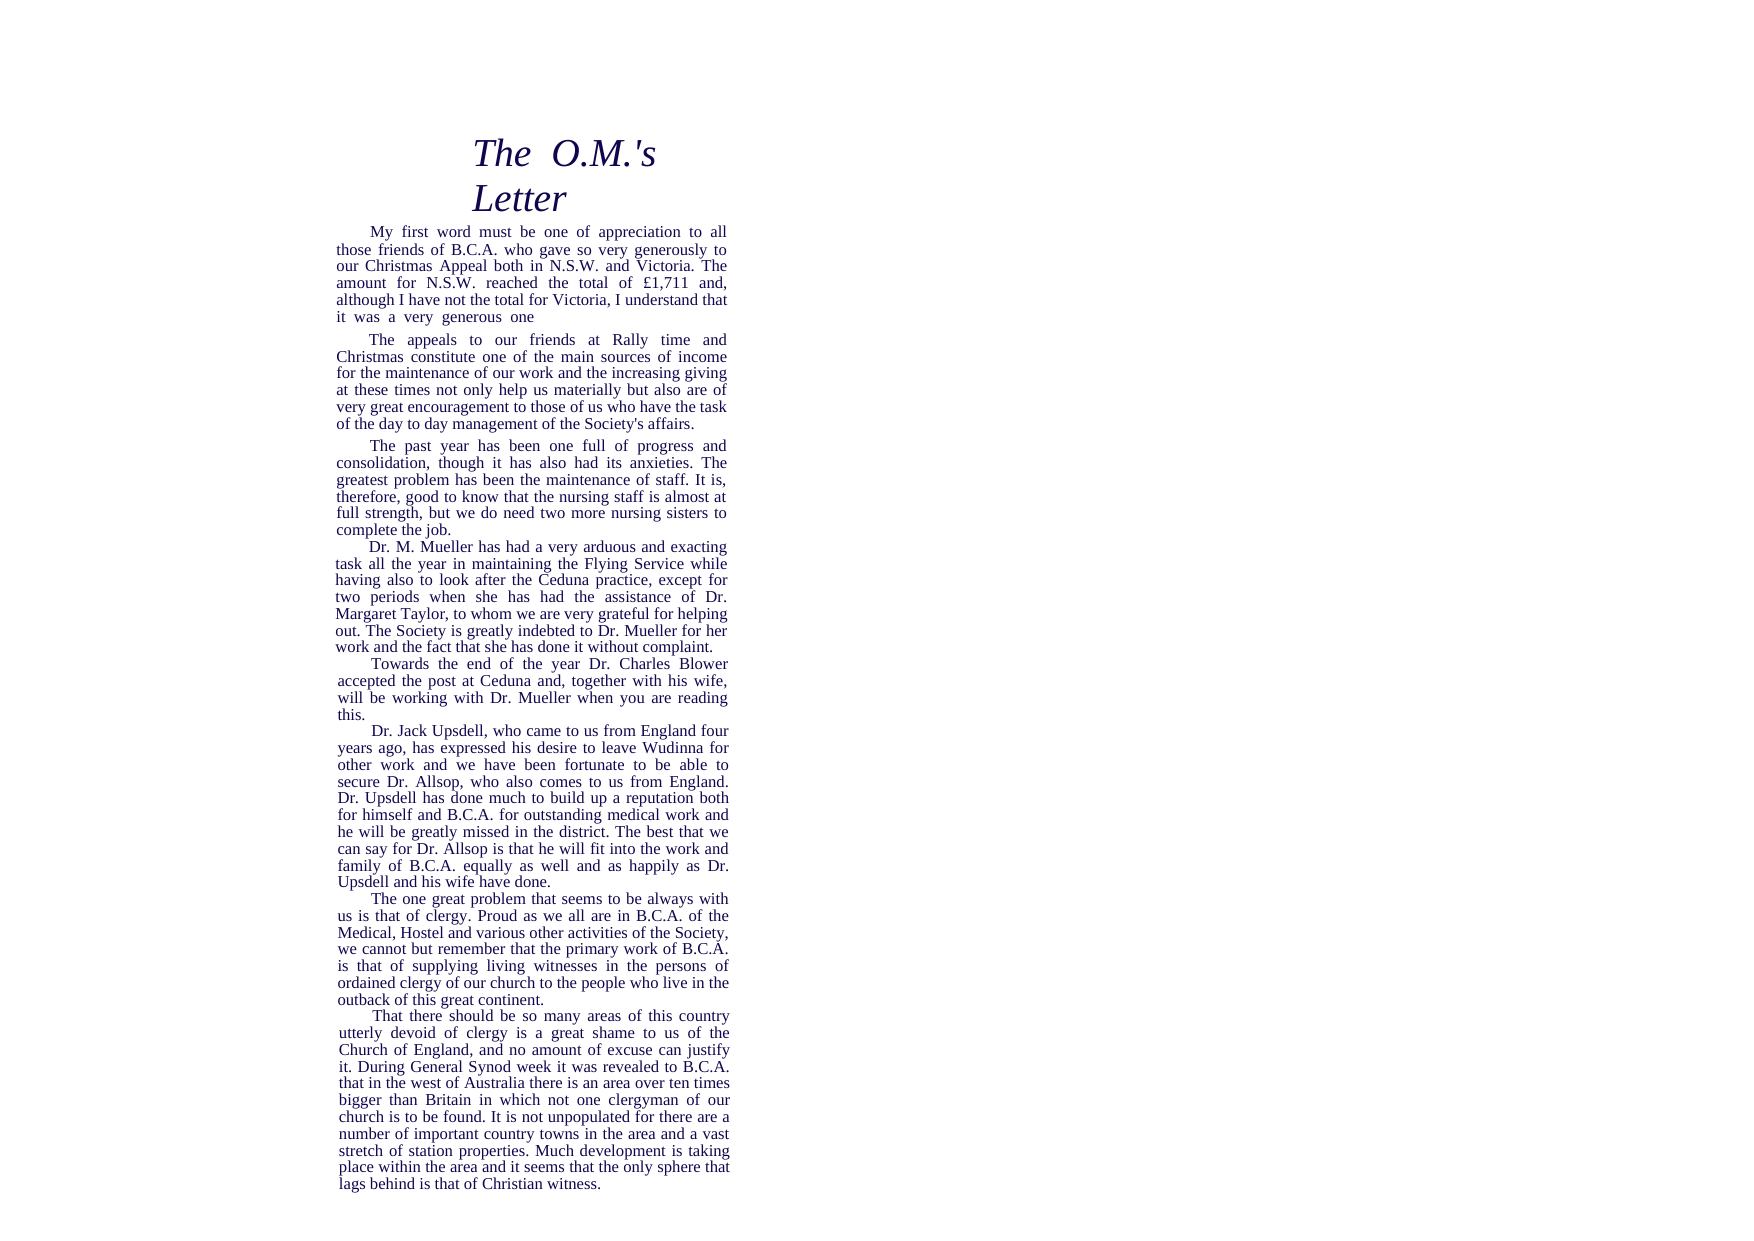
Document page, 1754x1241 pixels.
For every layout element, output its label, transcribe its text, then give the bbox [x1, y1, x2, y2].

text The one great problem that seems to be always with us is that of clergy. Proud as we all are in B.C.A. of the Medical, Hostel and various other activities of the Society, we cannot but remember that the primary work of B.C.A. is that of supplying living witnesses in the persons of ordained clergy of our church to the people who live in the outback of this great continent. [337, 891, 729, 1008]
text The appeals to our friends at Rally time and Christmas constitute one of the main sources of income for the maintenance of our work and the increasing giving at these times not only help us materially but also are of very great encouragement to those of us who have the task of the day to day management of the Society's affairs. [336, 332, 727, 433]
text My first word must be one of appreciation to all those friends of B.C.A. who gave so very generously to our Christmas Appeal both in N.S.W. and Victoria. The amount for N.S.W. reached the total of £1,711 and, although I have not the total for Victoria, I understand that it was a very generous one [336, 224, 728, 326]
text Towards the end of the year Dr. Charles Blower accepted the post at Ceduna and, together with his wife, will be working with Dr. Mueller when you are reading this. [337, 656, 728, 723]
text Dr. M. Mueller has had a very arduous and exacting task all the year in maintaining the Flying Service while having also to look after the Ceduna practice, except for two periods when she has had the assistance of Dr. Margaret Taylor, to whom we are very grateful for helping out. The Society is greatly indebted to Dr. Mueller for her work and the fact that she has done it without complaint. [335, 539, 728, 656]
text The past year has been one full of progress and consolidation, though it has also had its anxieties. The greatest problem has been the maintenance of staff. It is, therefore, good to know that the nursing staff is almost at full strength, but we do need two more nursing sisters to complete the job. [336, 438, 727, 539]
text That there should be so many areas of this country utterly devoid of clergy is a great shame to us of the Church of England, and no amount of excuse can justify it. During General Synod week it was revealed to B.C.A. that in the west of Australia there is an area over ten times bigger than Britain in which not one clergyman of our church is to be found. It is not unpopulated for there are a number of important country towns in the area and a vast stretch of station properties. Much development is taking place within the area and it seems that the only sphere that lags behind is that of Christian witness. [339, 1008, 730, 1193]
text The O.M.'s Letter [472, 129, 730, 220]
text Dr. Jack Upsdell, who came to us from England four years ago, has expressed his desire to leave Wudinna for other work and we have been fortunate to be able to secure Dr. Allsop, who also comes to us from England. Dr. Upsdell has done much to build up a reputation both for himself and B.C.A. for outstanding medical work and he will be greatly missed in the district. The best that we can say for Dr. Allsop is that he will fit into the work and family of B.C.A. equally as well and as happily as Dr. Upsdell and his wife have done. [337, 723, 729, 891]
